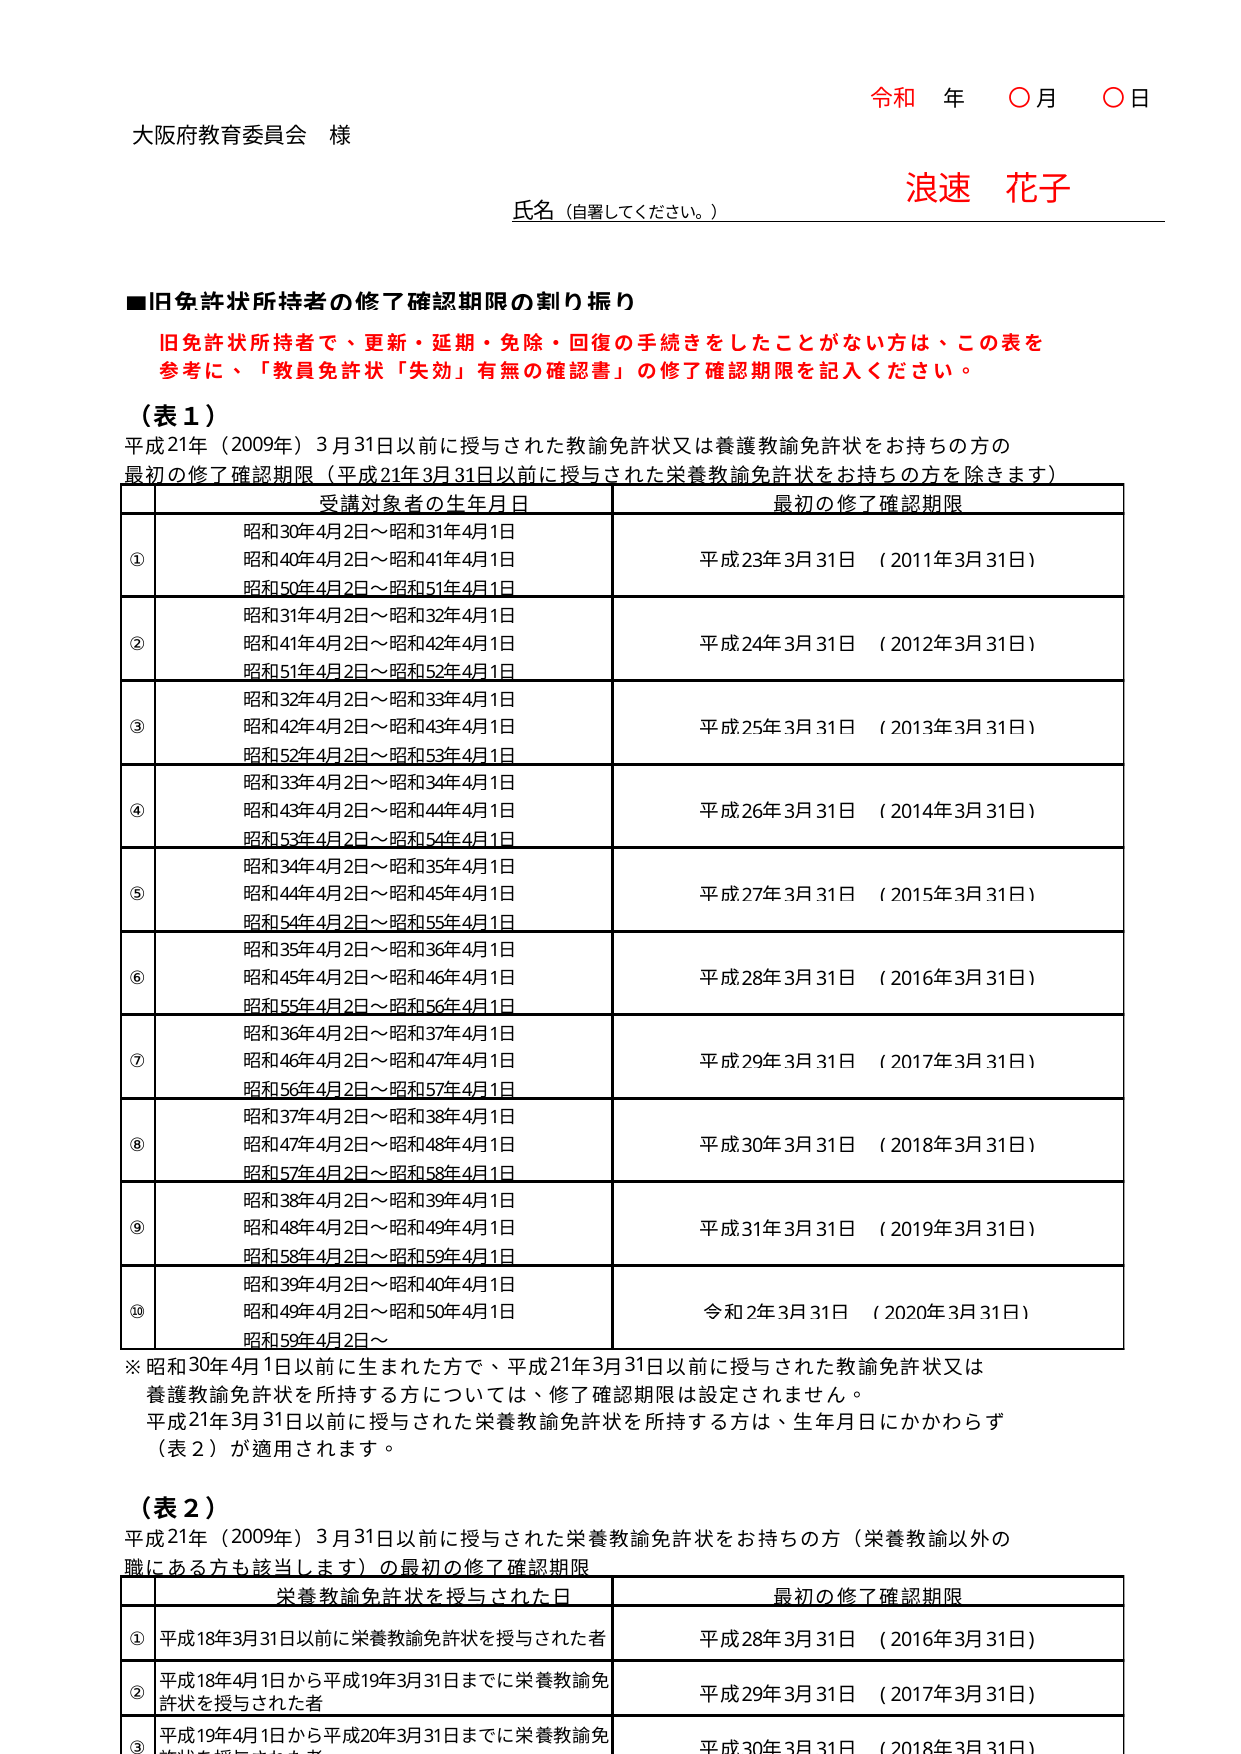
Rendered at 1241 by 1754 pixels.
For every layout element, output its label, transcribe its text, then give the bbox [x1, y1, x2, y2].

text 大阪府教育委員会 様 [89, 116, 1152, 153]
text 令和 年 〇 月 〇 日 [89, 78, 1152, 116]
text 氏名（自署してください。） [89, 191, 1152, 228]
